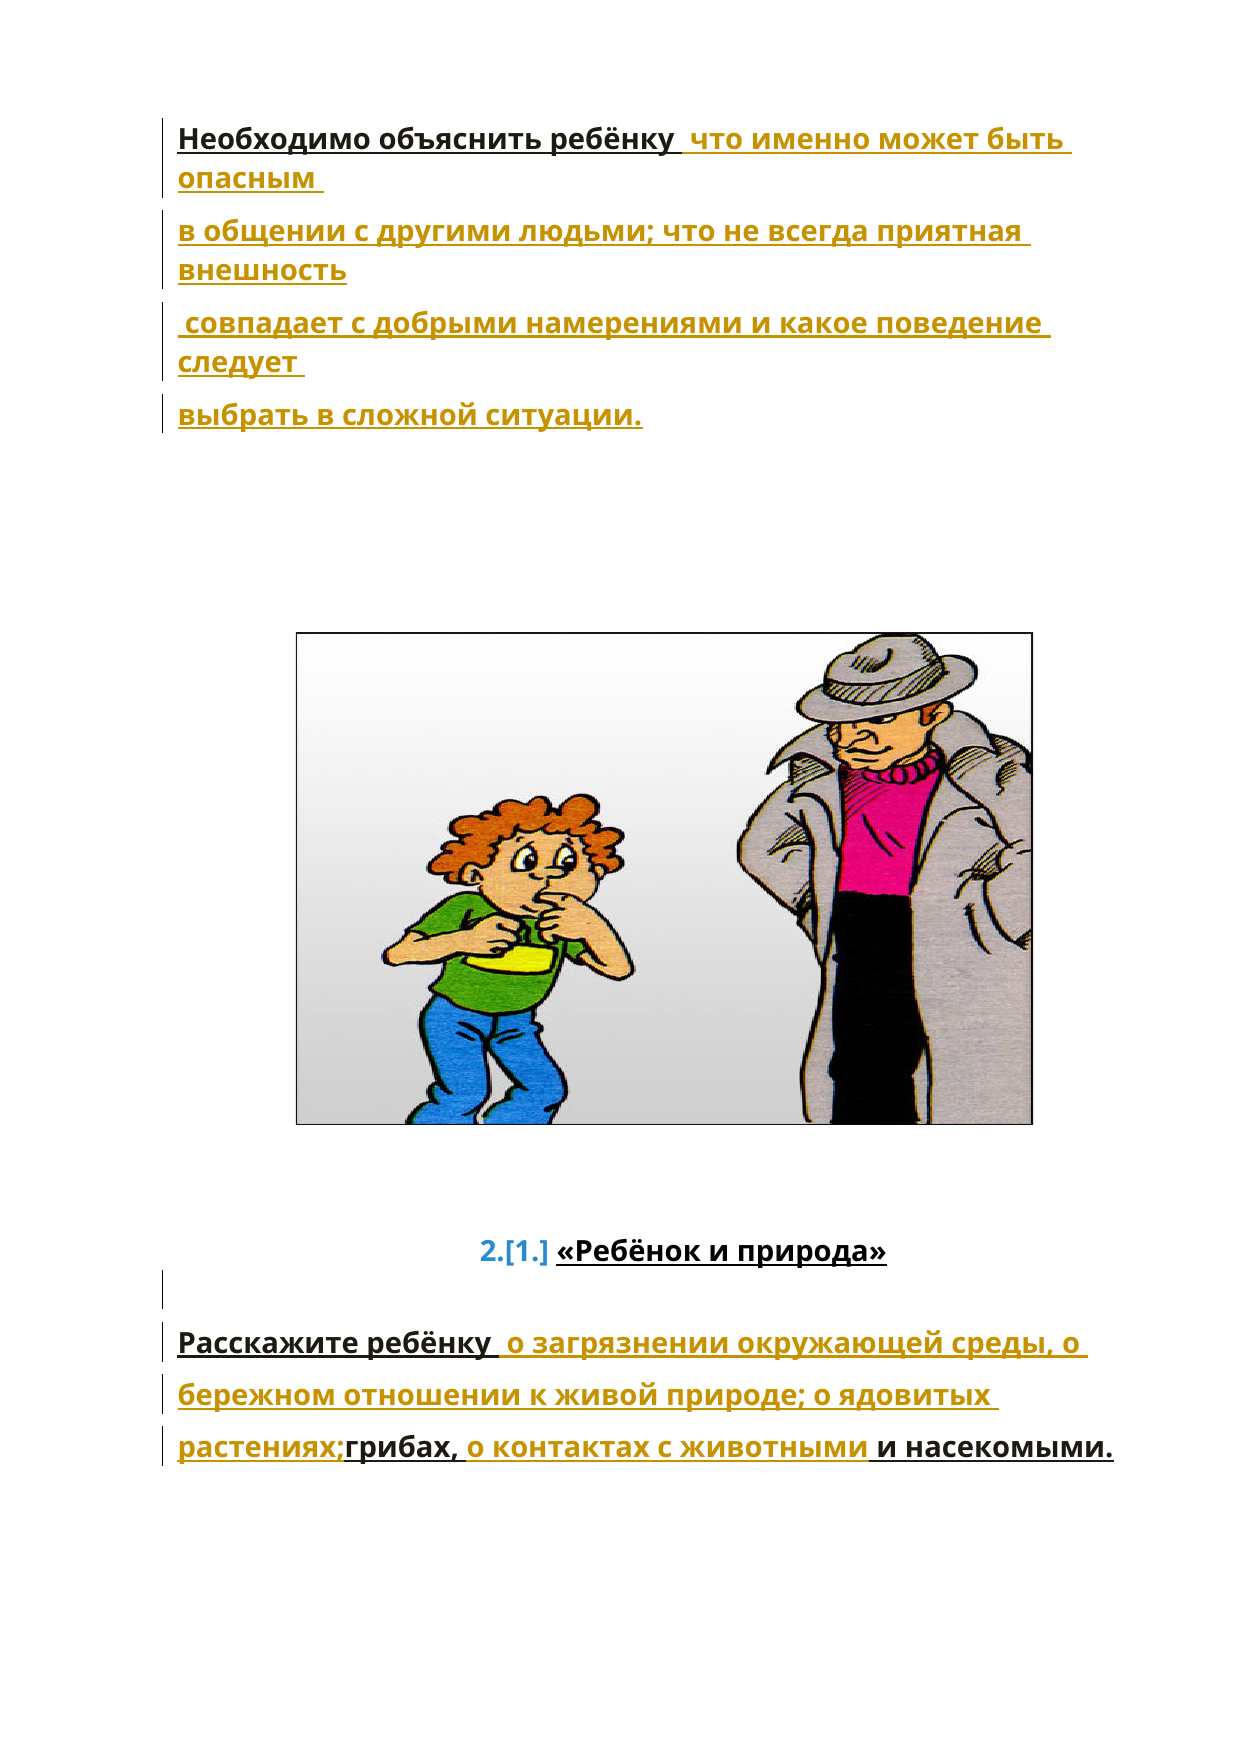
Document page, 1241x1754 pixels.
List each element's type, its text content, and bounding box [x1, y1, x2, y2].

list «Ребёнок и природа» [215, 1230, 1152, 1270]
text Расскажите ребёнку [177, 1322, 1152, 1362]
picture [295, 632, 1034, 1125]
text Необходимо объяснить ребёнку [177, 118, 1152, 197]
text грибах, и насекомыми. [177, 1426, 1152, 1466]
